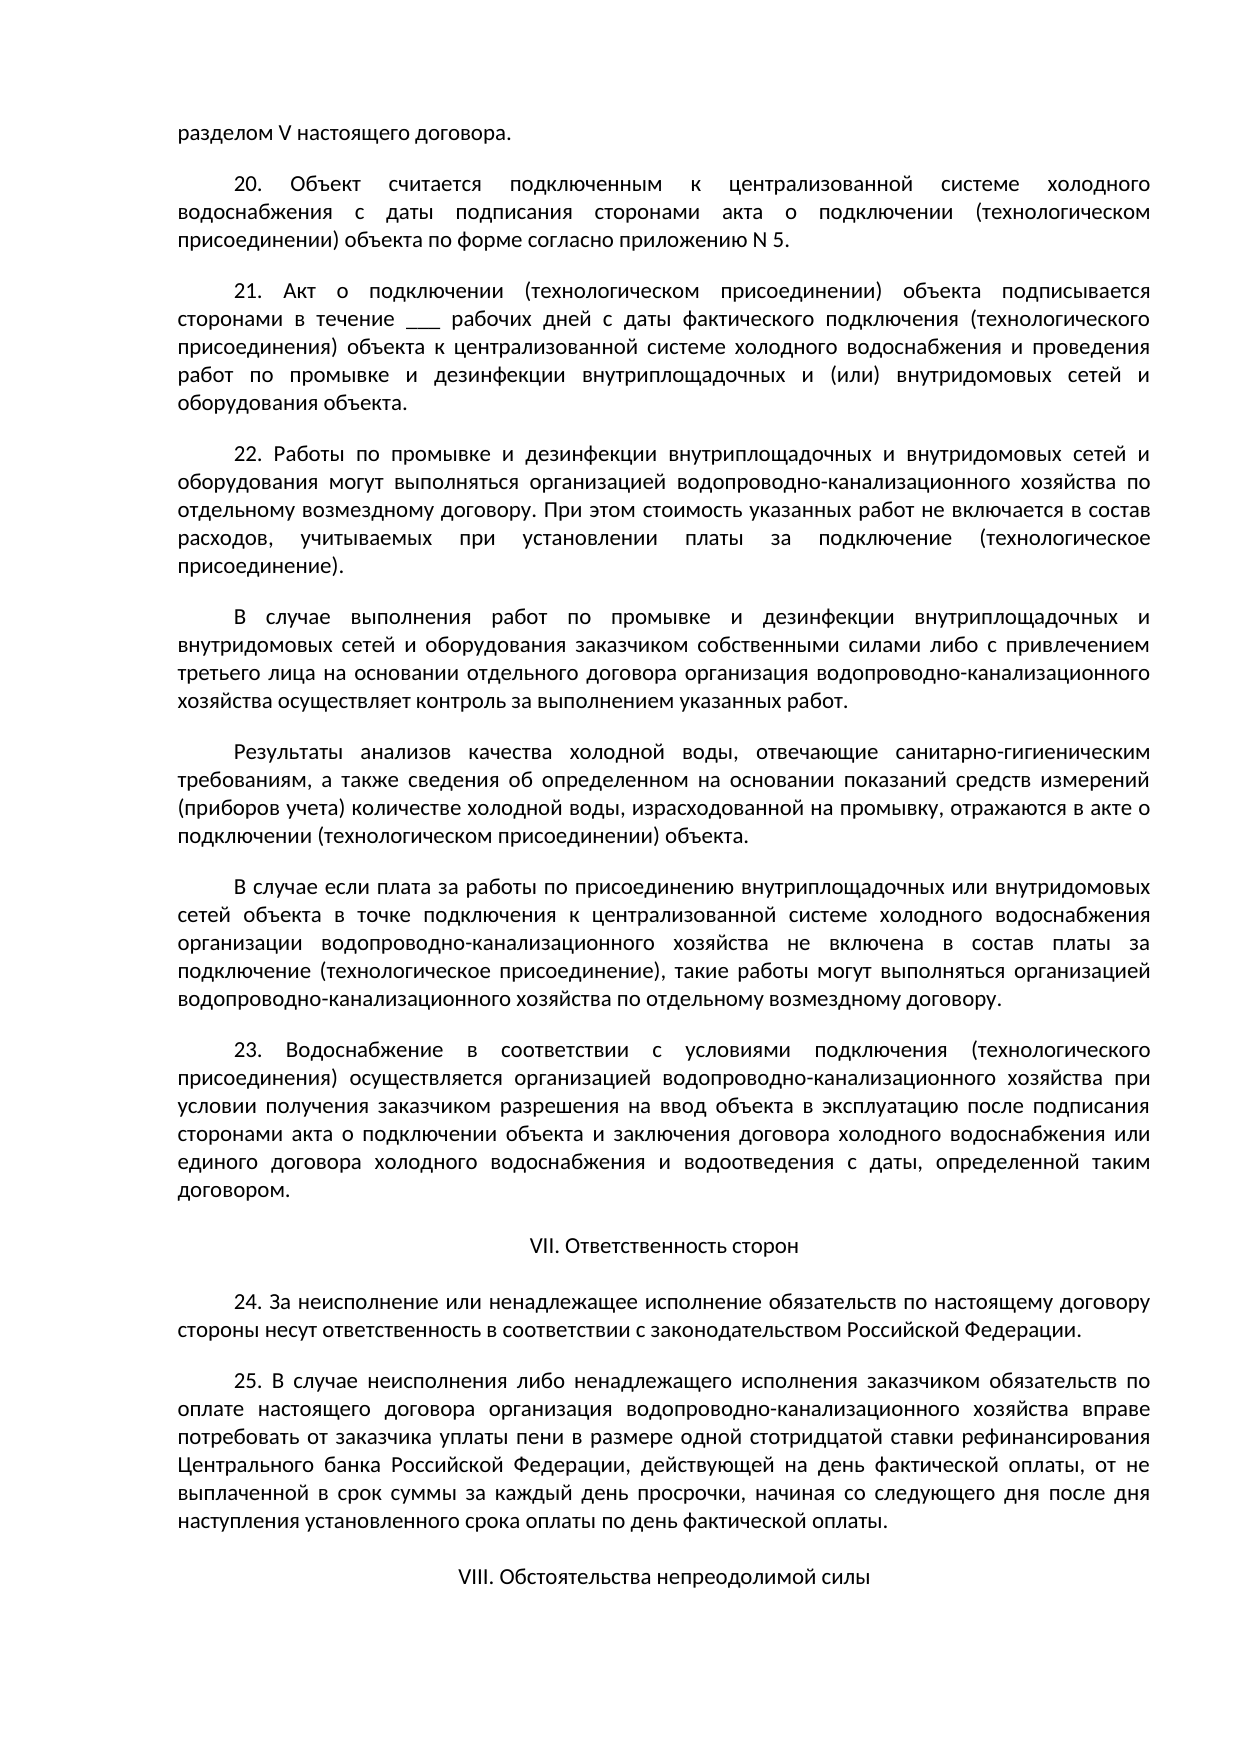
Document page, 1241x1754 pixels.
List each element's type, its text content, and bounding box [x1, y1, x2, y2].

text В случае если плата за работы по присоединению внутриплощадочных или внутридомовых сетей объекта в точке подключения к централизованной системе холодного водоснабжения организации водопроводно-канализационного хозяйства не включена в состав платы за подключение (технологическое присоединение), такие работы могут выполняться организацией водопроводно-канализационного хозяйства по отдельному возмездному договору. [177, 872, 1152, 1012]
text VIII. Обстоятельства непреодолимой силы [177, 1562, 1152, 1590]
text Результаты анализов качества холодной воды, отвечающие санитарно-гигиеническим требованиям, а также сведения об определенном на основании показаний средств измерений (приборов учета) количестве холодной воды, израсходованной на промывку, отражаются в акте о подключении (технологическом присоединении) объекта. [177, 737, 1152, 849]
text VII. Ответственность сторон [177, 1231, 1152, 1259]
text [177, 118, 1152, 146]
text 24. За неисполнение или ненадлежащее исполнение обязательств по настоящему договору стороны несут ответственность в соответствии с законодательством Российской Федерации. [177, 1287, 1152, 1343]
text 23. Водоснабжение в соответствии с условиями подключения (технологического присоединения) осуществляется организацией водопроводно-канализационного хозяйства при условии получения заказчиком разрешения на ввод объекта в эксплуатацию после подписания сторонами акта о подключении объекта и заключения договора холодного водоснабжения или единого договора холодного водоснабжения и водоотведения с даты, определенной таким договором. [177, 1035, 1152, 1203]
text 22. Работы по промывке и дезинфекции внутриплощадочных и внутридомовых сетей и оборудования могут выполняться организацией водопроводно-канализационного хозяйства по отдельному возмездному договору. При этом стоимость указанных работ не включается в состав расходов, учитываемых при установлении платы за подключение (технологическое присоединение). [177, 439, 1152, 579]
text 25. В случае неисполнения либо ненадлежащего исполнения заказчиком обязательств по оплате настоящего договора организация водопроводно-канализационного хозяйства вправе потребовать от заказчика уплаты пени в размере одной стотридцатой ставки рефинансирования Центрального банка Российской Федерации, действующей на день фактической оплаты, от не выплаченной в срок суммы за каждый день просрочки, начиная со следующего дня после дня наступления установленного срока оплаты по день фактической оплаты. [177, 1366, 1152, 1534]
text 21. Акт о подключении (технологическом присоединении) объекта подписывается сторонами в течение ___ рабочих дней с даты фактического подключения (технологического присоединения) объекта к централизованной системе холодного водоснабжения и проведения работ по промывке и дезинфекции внутриплощадочных и (или) внутридомовых сетей и оборудования объекта. [177, 276, 1152, 416]
text В случае выполнения работ по промывке и дезинфекции внутриплощадочных и внутридомовых сетей и оборудования заказчиком собственными силами либо с привлечением третьего лица на основании отдельного договора организация водопроводно-канализационного хозяйства осуществляет контроль за выполнением указанных работ. [177, 602, 1152, 714]
text 20. Объект считается подключенным к централизованной системе холодного водоснабжения с даты подписания сторонами акта о подключении (технологическом присоединении) объекта по форме согласно приложению N 5. [177, 169, 1152, 253]
